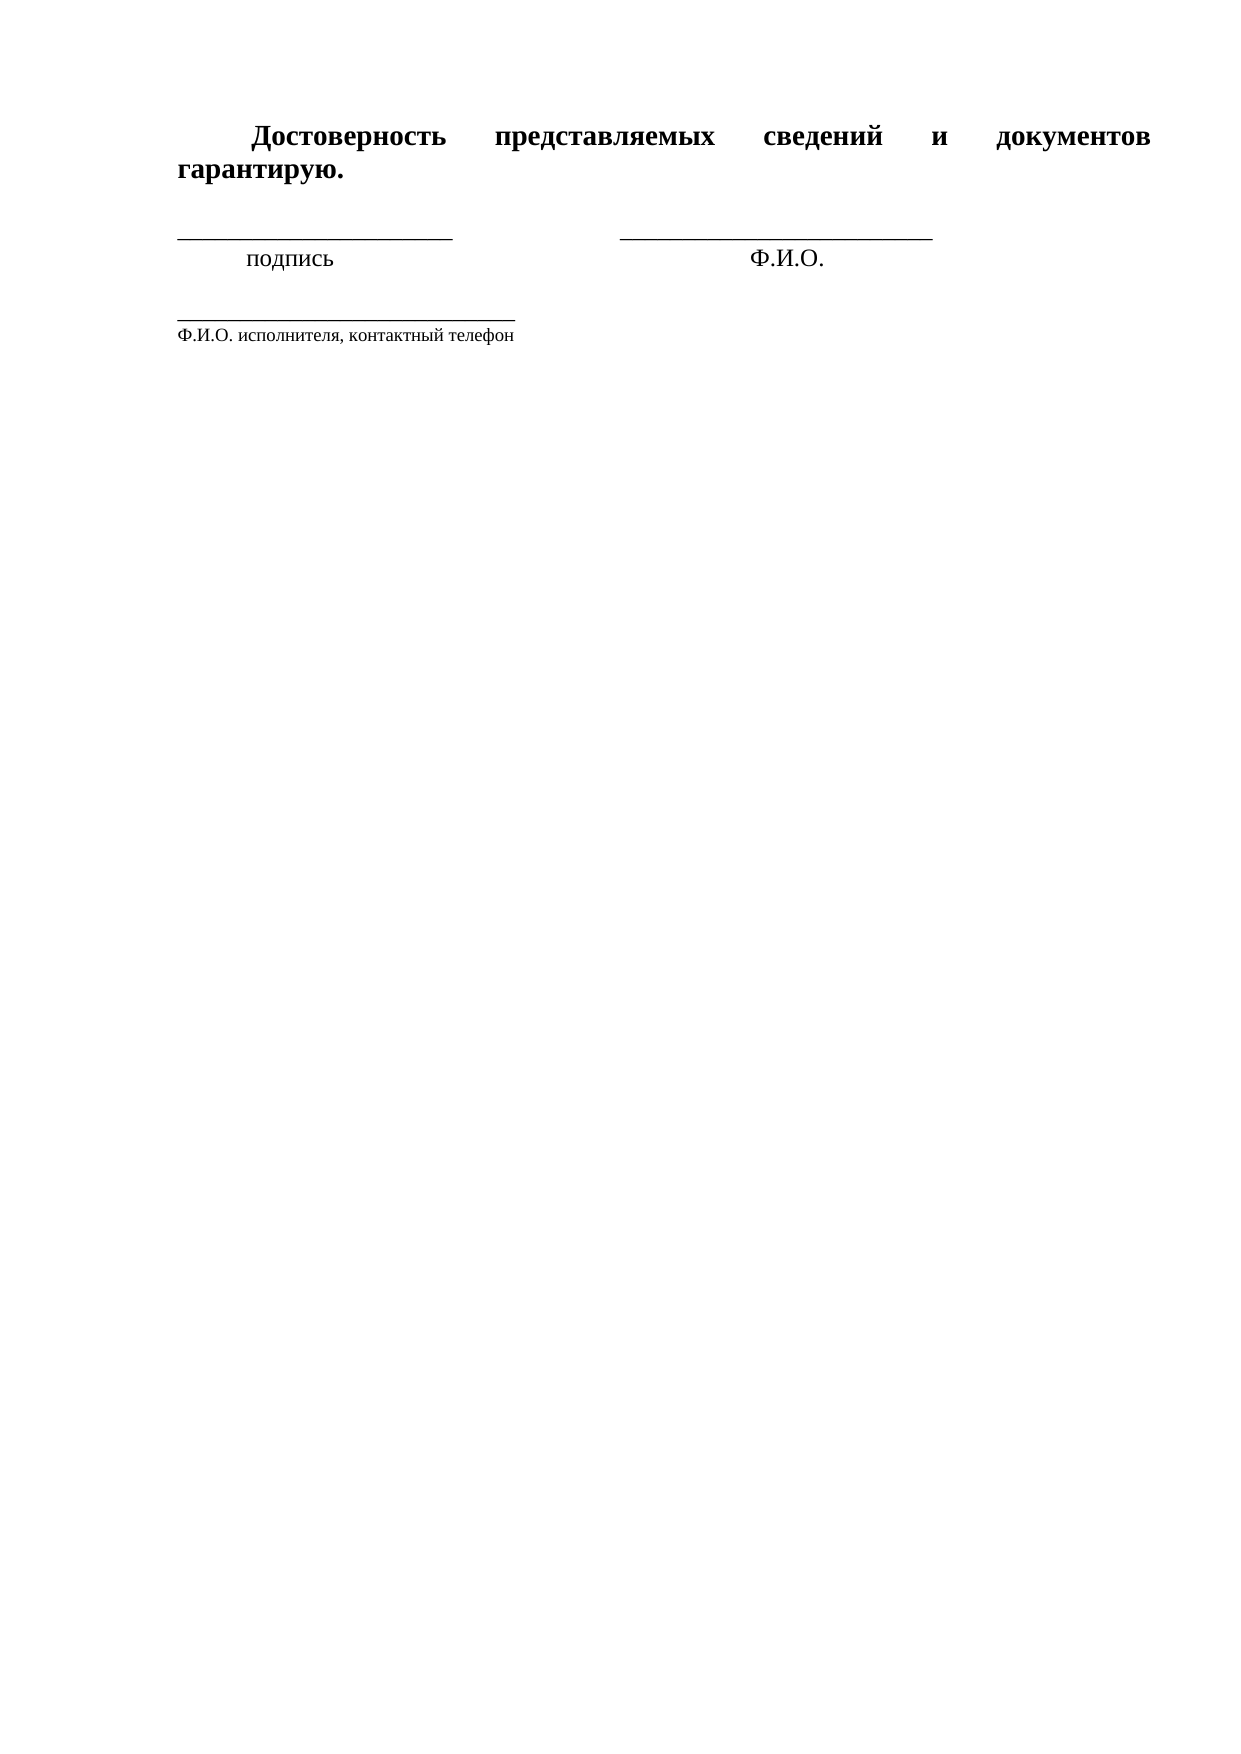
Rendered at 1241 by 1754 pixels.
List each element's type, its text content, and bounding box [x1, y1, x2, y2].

text подпись Ф.И.О. [177, 243, 1152, 271]
text ______________________ _________________________ [177, 214, 1152, 243]
text Достоверность представляемых сведений и документов гарантирую. [177, 118, 1152, 185]
text Ф.И.О. исполнителя, контактный телефон [177, 324, 1152, 345]
text ___________________________ [177, 295, 1152, 324]
